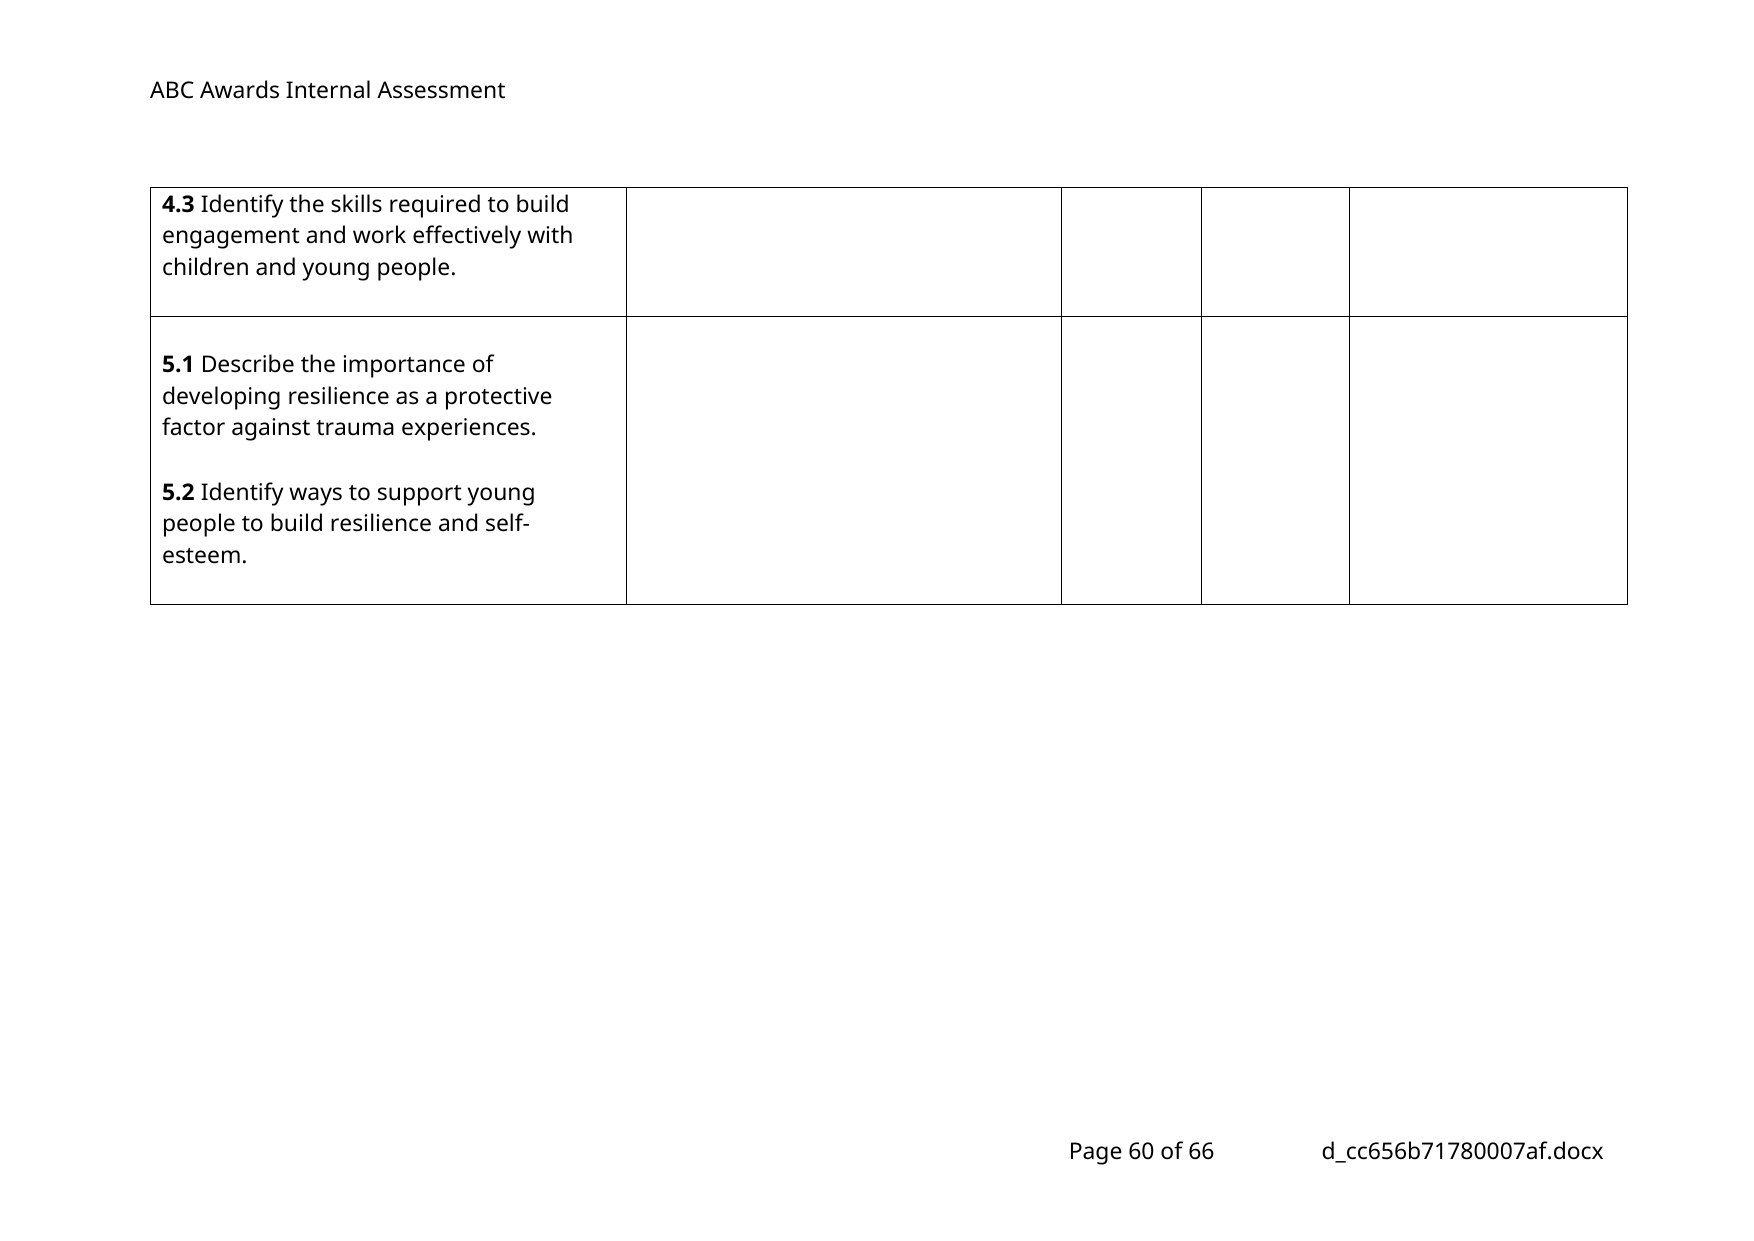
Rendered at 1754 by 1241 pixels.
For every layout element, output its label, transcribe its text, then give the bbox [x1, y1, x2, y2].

table_cell 5.1 Describe the importance of developing resilience as a protective factor against trauma experiences. 5.2 Identify ways to support young people to build resilience and self-esteem. [151, 317, 626, 604]
table_cell [1350, 188, 1627, 316]
table_cell [627, 188, 1061, 316]
table_cell [1350, 317, 1627, 604]
table_cell [627, 317, 1061, 604]
table_cell [1062, 188, 1201, 316]
table_cell [1202, 188, 1349, 316]
table_cell [1202, 317, 1349, 604]
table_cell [151, 188, 626, 316]
table_cell [1062, 317, 1201, 604]
